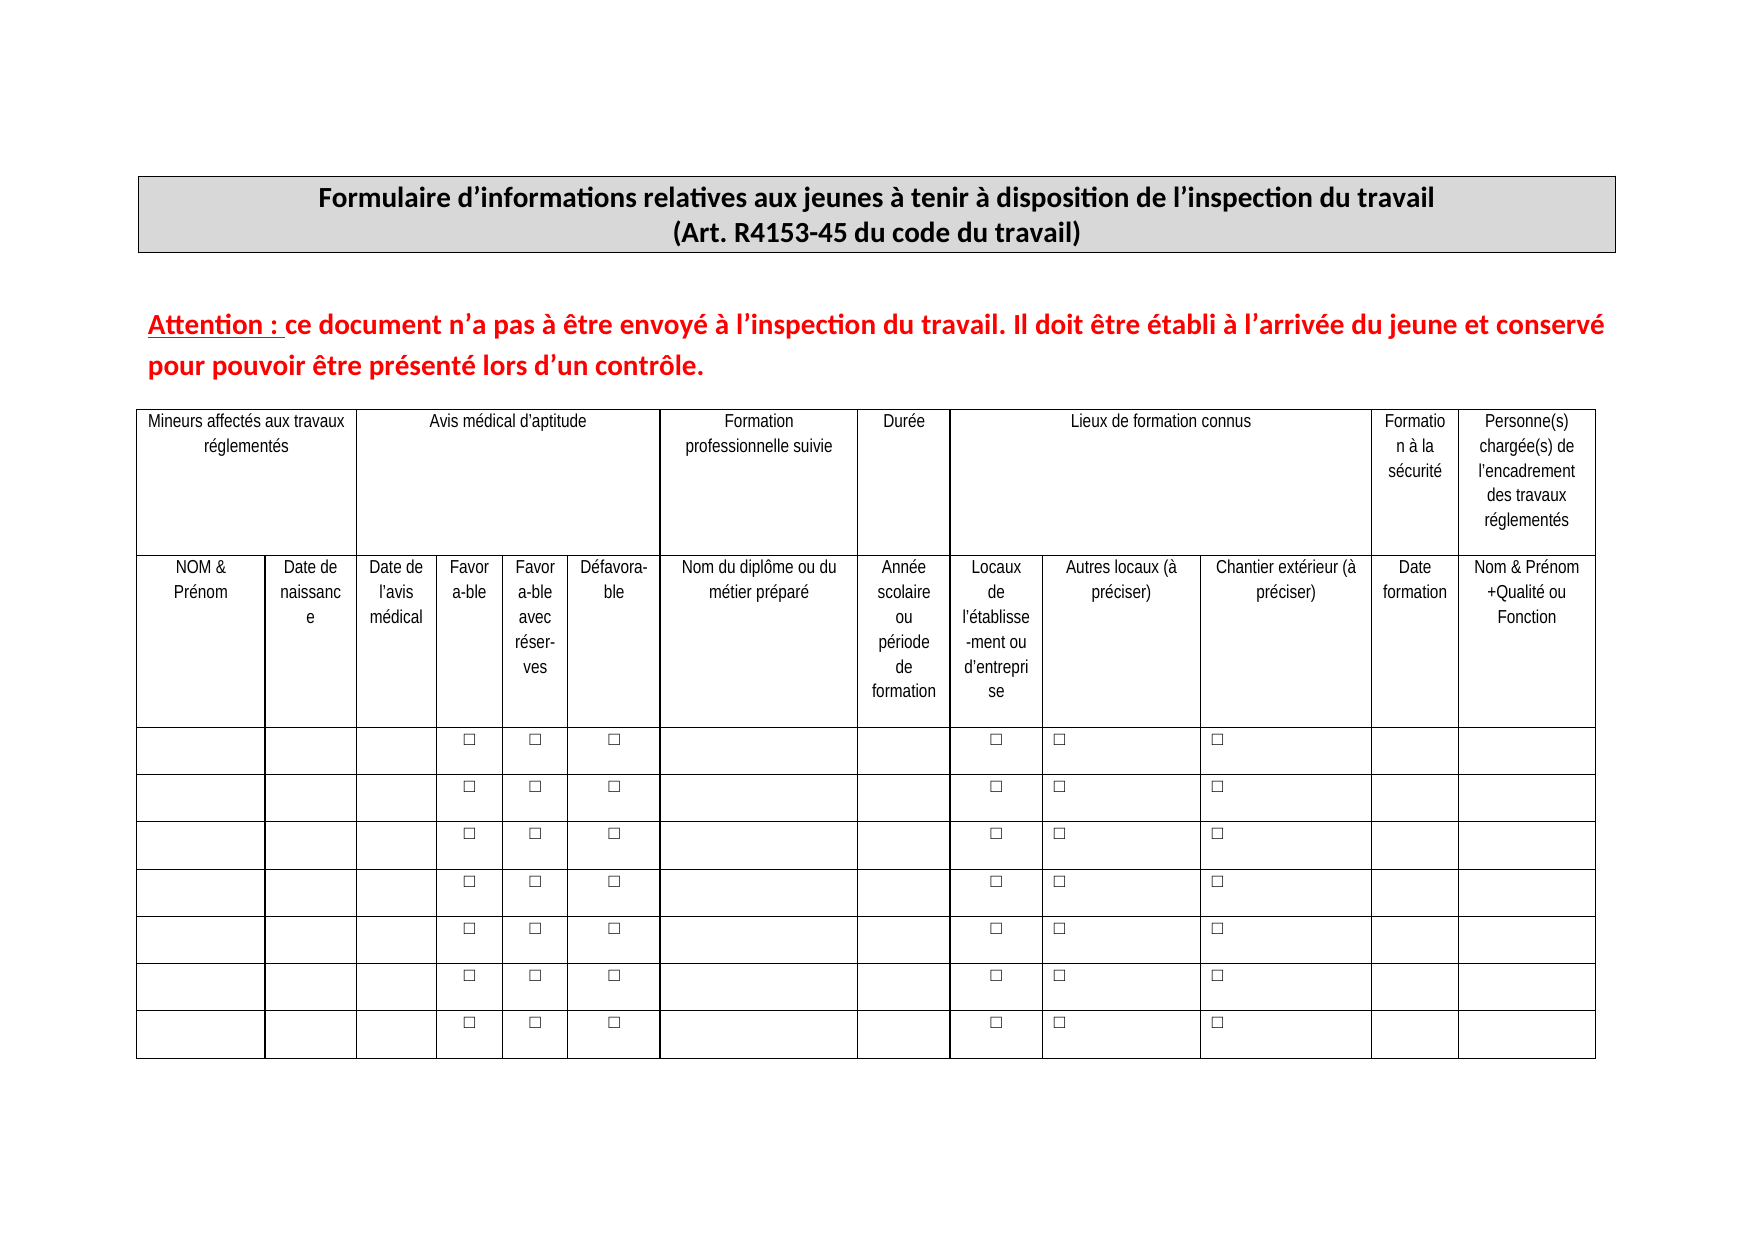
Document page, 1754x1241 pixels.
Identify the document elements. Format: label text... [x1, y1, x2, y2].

table_cell □ [951, 775, 1042, 821]
table_cell Date de l’avis médical [357, 556, 436, 727]
table_header Durée [858, 410, 949, 555]
table_cell □ [951, 964, 1042, 1010]
table_cell [1459, 775, 1595, 821]
table_cell □ [503, 964, 567, 1010]
table_header Lieux de formation connus [951, 410, 1371, 555]
table_cell Favora-ble [437, 556, 502, 727]
table_cell NOM & Prénom [137, 556, 264, 727]
table_cell [858, 728, 949, 774]
table_cell [661, 870, 857, 916]
table_cell [661, 964, 857, 1010]
table_cell □ [1043, 775, 1200, 821]
table_cell □ [568, 822, 659, 868]
table_cell [858, 775, 949, 821]
table_cell □ [1043, 728, 1200, 774]
table_cell □ [1201, 775, 1371, 821]
table_cell [137, 775, 264, 821]
table_cell [266, 728, 356, 774]
table_cell [137, 1011, 264, 1058]
table_cell □ [1043, 870, 1200, 916]
table_cell [1459, 964, 1595, 1010]
table_cell [1372, 1011, 1458, 1058]
table_cell Autres locaux (à préciser) [1043, 556, 1200, 727]
table_cell [357, 964, 436, 1010]
table_cell [858, 964, 949, 1010]
table_cell [1459, 870, 1595, 916]
table_cell □ [1201, 917, 1371, 963]
table_cell □ [503, 822, 567, 868]
table_cell [1372, 775, 1458, 821]
table_cell [1459, 1011, 1595, 1058]
table_cell Défavora-ble [568, 556, 659, 727]
table_cell □ [951, 870, 1042, 916]
table_cell □ [1201, 870, 1371, 916]
table_cell □ [1201, 964, 1371, 1010]
table_cell Date de naissance [266, 556, 356, 727]
table_cell [1459, 822, 1595, 868]
table_cell □ [951, 728, 1042, 774]
table_cell □ [568, 870, 659, 916]
table_cell □ [503, 728, 567, 774]
table_cell [266, 964, 356, 1010]
table_cell □ [437, 822, 502, 868]
table_cell [266, 822, 356, 868]
table_cell [1459, 728, 1595, 774]
table_cell □ [1201, 1011, 1371, 1058]
table_cell □ [437, 728, 502, 774]
table_cell [137, 728, 264, 774]
table_cell □ [437, 1011, 502, 1058]
table_cell [858, 822, 949, 868]
table_header Formation à la sécurité [1372, 410, 1458, 555]
table_cell [137, 917, 264, 963]
table_cell [266, 870, 356, 916]
table_cell [357, 728, 436, 774]
table_cell [1372, 822, 1458, 868]
table_cell [266, 1011, 356, 1058]
table_cell □ [951, 917, 1042, 963]
table_cell □ [1201, 822, 1371, 868]
table_cell □ [503, 870, 567, 916]
table_cell Favora-ble avec réser-ves [503, 556, 567, 727]
table_cell [137, 964, 264, 1010]
table_cell □ [1043, 917, 1200, 963]
table_cell □ [437, 775, 502, 821]
table_cell □ [1201, 728, 1371, 774]
table_cell [137, 822, 264, 868]
table_cell [1372, 728, 1458, 774]
table_cell [661, 917, 857, 963]
table_cell [661, 775, 857, 821]
text Formulaire d’informations relatives aux jeunes à tenir à disposition de l’inspection du travail [139, 177, 1615, 211]
table_cell [858, 917, 949, 963]
table_cell □ [1043, 1011, 1200, 1058]
table_cell □ [568, 917, 659, 963]
table_cell □ [568, 775, 659, 821]
table_cell [357, 822, 436, 868]
table_cell □ [1043, 822, 1200, 868]
table_cell [1459, 917, 1595, 963]
table_cell □ [437, 917, 502, 963]
table_cell □ [568, 728, 659, 774]
table_cell [858, 870, 949, 916]
table_cell □ [503, 1011, 567, 1058]
table_cell □ [503, 917, 567, 963]
table_cell Locaux de l’établisse-ment ou d’entreprise [951, 556, 1042, 727]
table_cell Nom du diplôme ou du métier préparé [661, 556, 857, 727]
table_cell □ [503, 775, 567, 821]
table_cell [1372, 917, 1458, 963]
table_cell □ [568, 964, 659, 1010]
table_cell [357, 775, 436, 821]
table_cell □ [437, 870, 502, 916]
table_header Mineurs affectés aux travaux réglementés [137, 410, 356, 555]
table_cell [661, 728, 857, 774]
table_cell □ [437, 964, 502, 1010]
table_cell [266, 775, 356, 821]
text (Art. R4153-45 du code du travail) [139, 211, 1615, 252]
table_header Personne(s) chargée(s) de l’encadrement des travaux réglementés [1459, 410, 1595, 555]
table_cell □ [568, 1011, 659, 1058]
table_cell [661, 1011, 857, 1058]
table_cell [266, 917, 356, 963]
table_cell [1372, 870, 1458, 916]
table_cell [858, 1011, 949, 1058]
table_cell [357, 870, 436, 916]
table_header Avis médical d’aptitude [357, 410, 659, 555]
table_cell [1372, 964, 1458, 1010]
table_cell Année scolaire ou période de formation [858, 556, 949, 727]
table_cell Date formation [1372, 556, 1458, 727]
table_cell [661, 822, 857, 868]
table_cell [357, 917, 436, 963]
table_cell Nom & Prénom +Qualité ou Fonction [1459, 556, 1595, 727]
table_cell [137, 870, 264, 916]
table_cell □ [951, 1011, 1042, 1058]
table_header Formation professionnelle suivie [661, 410, 857, 555]
table_cell □ [951, 822, 1042, 868]
text Attention : ce document n’a pas à être envoyé à l’inspection du travail. Il doit être établi à l’arrivée du jeune et conservé pour pouvoir être présenté lors d’un contrôle. [148, 306, 1606, 383]
table_cell [357, 1011, 436, 1058]
table_cell Chantier extérieur (à préciser) [1201, 556, 1371, 727]
table_cell □ [1043, 964, 1200, 1010]
